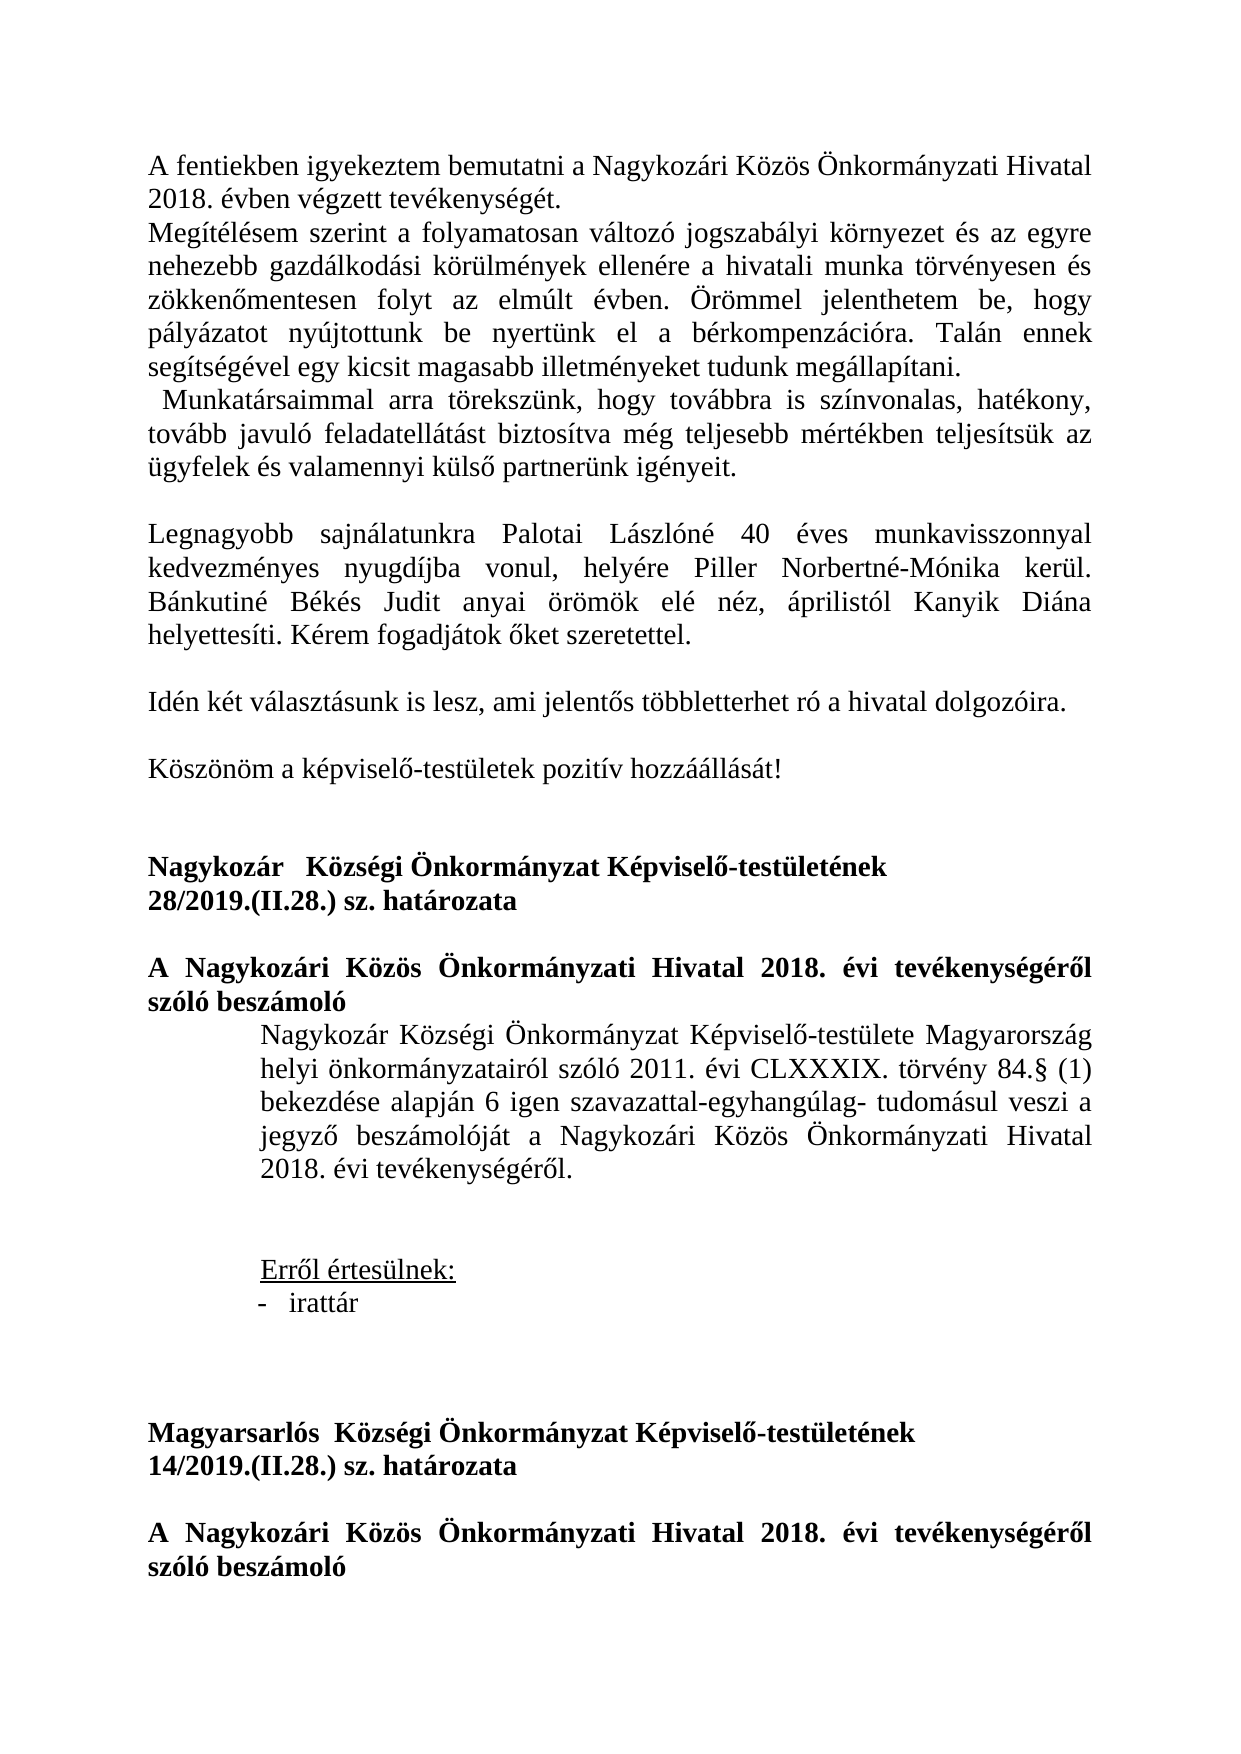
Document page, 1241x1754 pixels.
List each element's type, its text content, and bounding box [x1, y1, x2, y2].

text Idén két választásunk is lesz, ami jelentős többletterhet ró a hivatal dolgozóira. [148, 684, 1093, 718]
text Munkatársaimmal arra törekszünk, hogy továbbra is színvonalas, hatékony, tovább javuló feladatellátást biztosítva még teljesebb mértékben teljesítsük az ügyfelek és valamennyi külső partnerünk igényeit. [148, 382, 1093, 483]
text Erről értesülnek: [260, 1252, 1093, 1286]
text 14/2019.(II.28.) sz. határozata [148, 1448, 1093, 1482]
text A fentiekben igyekeztem bemutatni a Nagykozári Közös Önkormányzati Hivatal 2018. évben végzett tevékenységét. [148, 148, 1093, 215]
text Köszönöm a képviselő-testületek pozitív hozzáállását! [148, 751, 1093, 785]
text Megítélésem szerint a folyamatosan változó jogszabályi környezet és az egyre nehezebb gazdálkodási körülmények ellenére a hivatali munka törvényesen és zökkenőmentesen folyt az elmúlt évben. Örömmel jelenthetem be, hogy pályázatot nyújtottunk be nyertünk el a bérkompenzációra. Talán ennek segítségével egy kicsit magasabb illetményeket tudunk megállapítani. [148, 215, 1093, 382]
text Legnagyobb sajnálatunkra Palotai Lászlóné 40 éves munkavisszonnyal kedvezményes nyugdíjba vonul, helyére Piller Norbertné-Mónika kerül. Bánkutiné Békés Judit anyai örömök elé néz, áprilistól Kanyik Diána helyettesíti. Kérem fogadjátok őket szeretettel. [148, 517, 1093, 651]
text Magyarsarlós Községi Önkormányzat Képviselő-testületének [148, 1415, 1093, 1448]
text Nagykozár Községi Önkormányzat Képviselő-testülete Magyarország helyi önkormányzatairól szóló 2011. évi CLXXXIX. törvény 84.§ (1) bekezdése alapján 6 igen szavazattal-egyhangúlag- tudomásul veszi a jegyző beszámolóját a Nagykozári Közös Önkormányzati Hivatal 2018. évi tevékenységéről. [260, 1017, 1093, 1185]
text A Nagykozári Közös Önkormányzati Hivatal 2018. évi tevékenységéről szóló beszámoló [148, 1516, 1093, 1583]
text Nagykozár Községi Önkormányzat Képviselő-testületének [148, 849, 1093, 883]
text - irattár [148, 1286, 1093, 1319]
text 28/2019.(II.28.) sz. határozata [148, 883, 1093, 917]
text A Nagykozári Közös Önkormányzati Hivatal 2018. évi tevékenységéről szóló beszámoló [148, 950, 1093, 1017]
